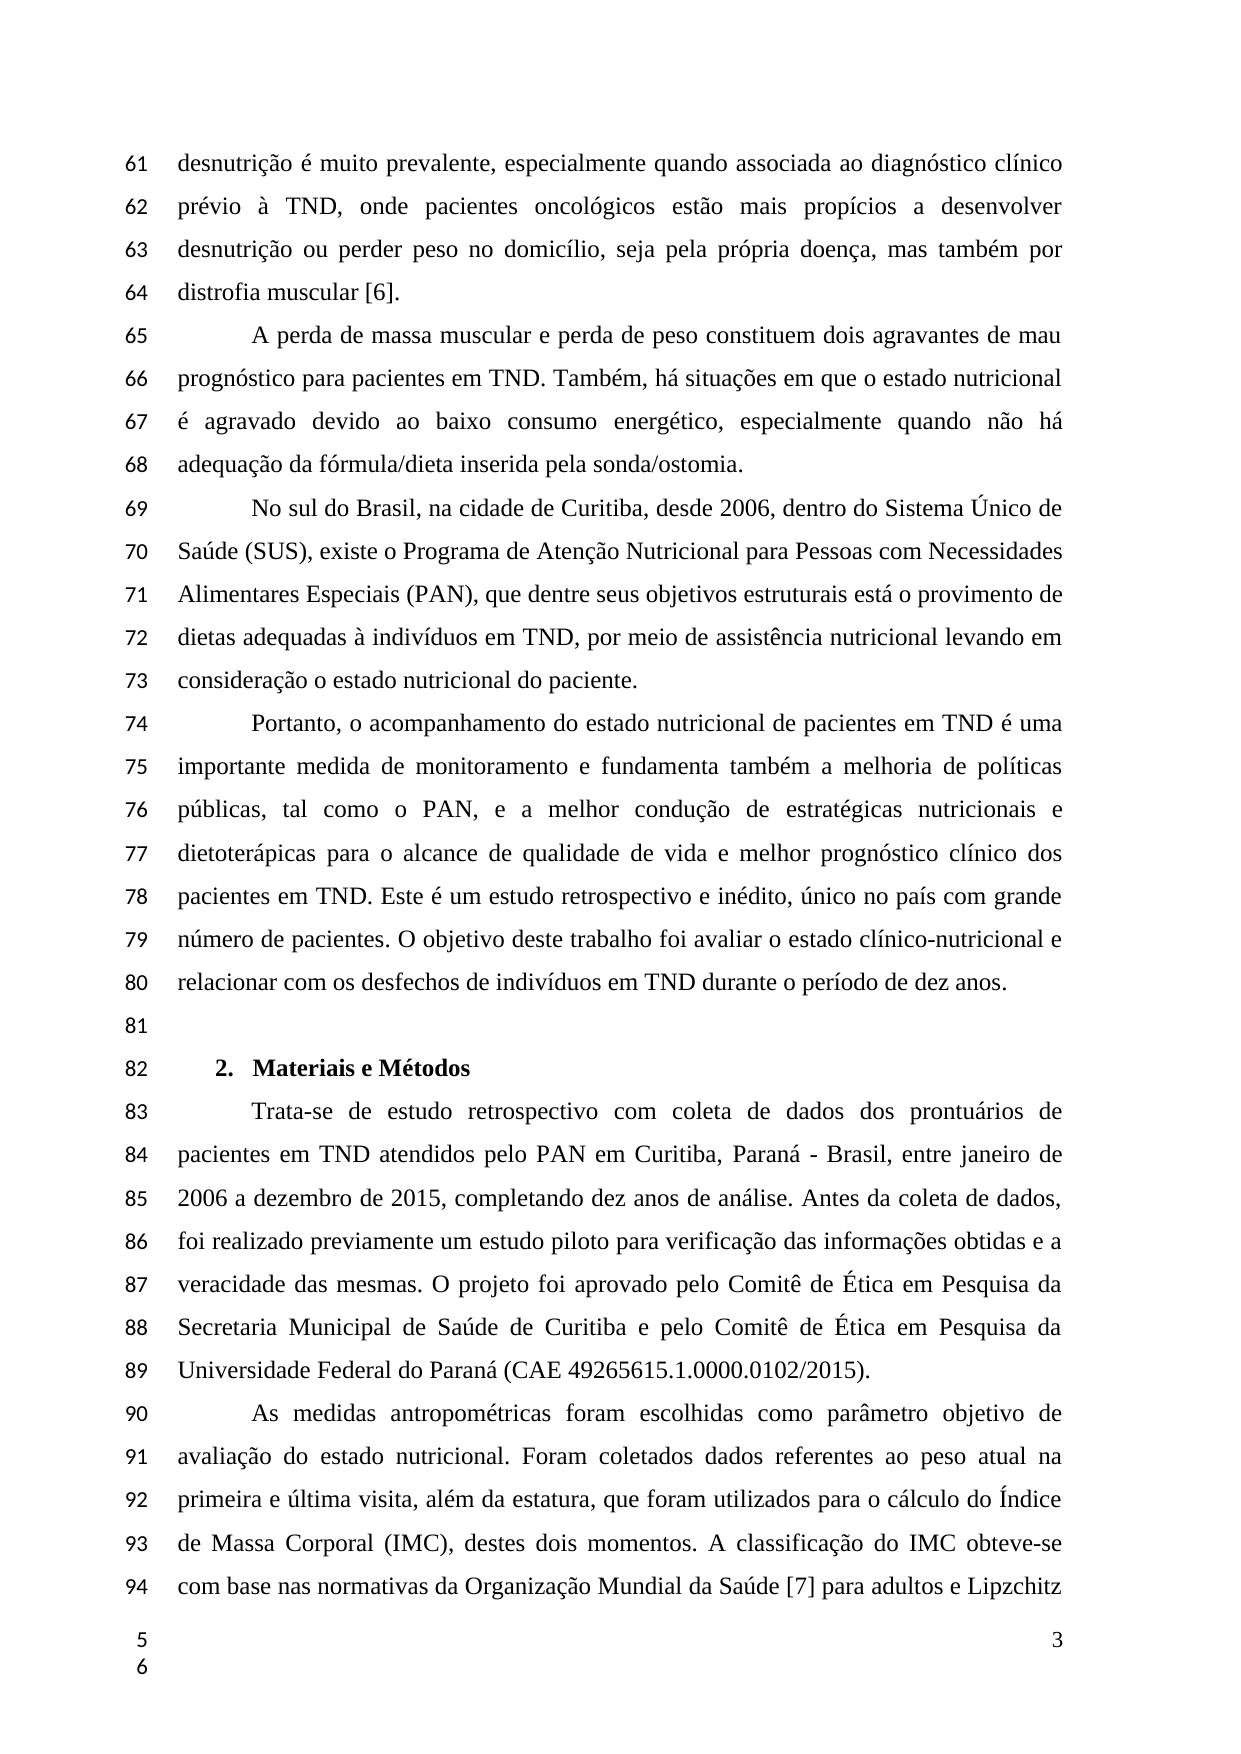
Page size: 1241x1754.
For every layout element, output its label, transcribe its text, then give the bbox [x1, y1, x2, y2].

text Trata-se de estudo retrospectivo com coleta de dados dos prontuários de pacientes em TND atendidos pelo PAN em Curitiba, Paraná - Brasil, entre janeiro de 2006 a dezembro de 2015, completando dez anos de análise. Antes da coleta de dados, foi realizado previamente um estudo piloto para verificação das informações obtidas e a veracidade das mesmas. O projeto foi aprovado pelo Comitê de Ética em Pesquisa da Secretaria Municipal de Saúde de Curitiba e pelo Comitê de Ética em Pesquisa da Universidade Federal do Paraná (CAE 49265615.1.0000.0102/2015). [177, 1096, 1063, 1384]
text A perda de massa muscular e perda de peso constituem dois agravantes de mau prognóstico para pacientes em TND. Também, há situações em que o estado nutricional é agravado devido ao baixo consumo energético, especialmente quando não há adequação da fórmula/dieta inserida pela sonda/ostomia. [177, 320, 1063, 478]
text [177, 148, 1063, 306]
text Portanto, o acompanhamento do estado nutricional de pacientes em TND é uma importante medida de monitoramento e fundamenta também a melhoria de políticas públicas, tal como o PAN, e a melhor condução de estratégicas nutricionais e dietoterápicas para o alcance de qualidade de vida e melhor prognóstico clínico dos pacientes em TND. Este é um estudo retrospectivo e inédito, único no país com grande número de pacientes. O objetivo deste trabalho foi avaliar o estado clínico-nutricional e relacionar com os desfechos de indivíduos em TND durante o período de dez anos. [177, 708, 1063, 996]
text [177, 1398, 1063, 1599]
list Materiais e Métodos [215, 1053, 1063, 1082]
text No sul do Brasil, na cidade de Curitiba, desde 2006, dentro do Sistema Único de Saúde (SUS), existe o Programa de Atenção Nutricional para Pessoas com Necessidades Alimentares Especiais (PAN), que dentre seus objetivos estruturais está o provimento de dietas adequadas à indivíduos em TND, por meio de assistência nutricional levando em consideração o estado nutricional do paciente. [177, 493, 1063, 694]
